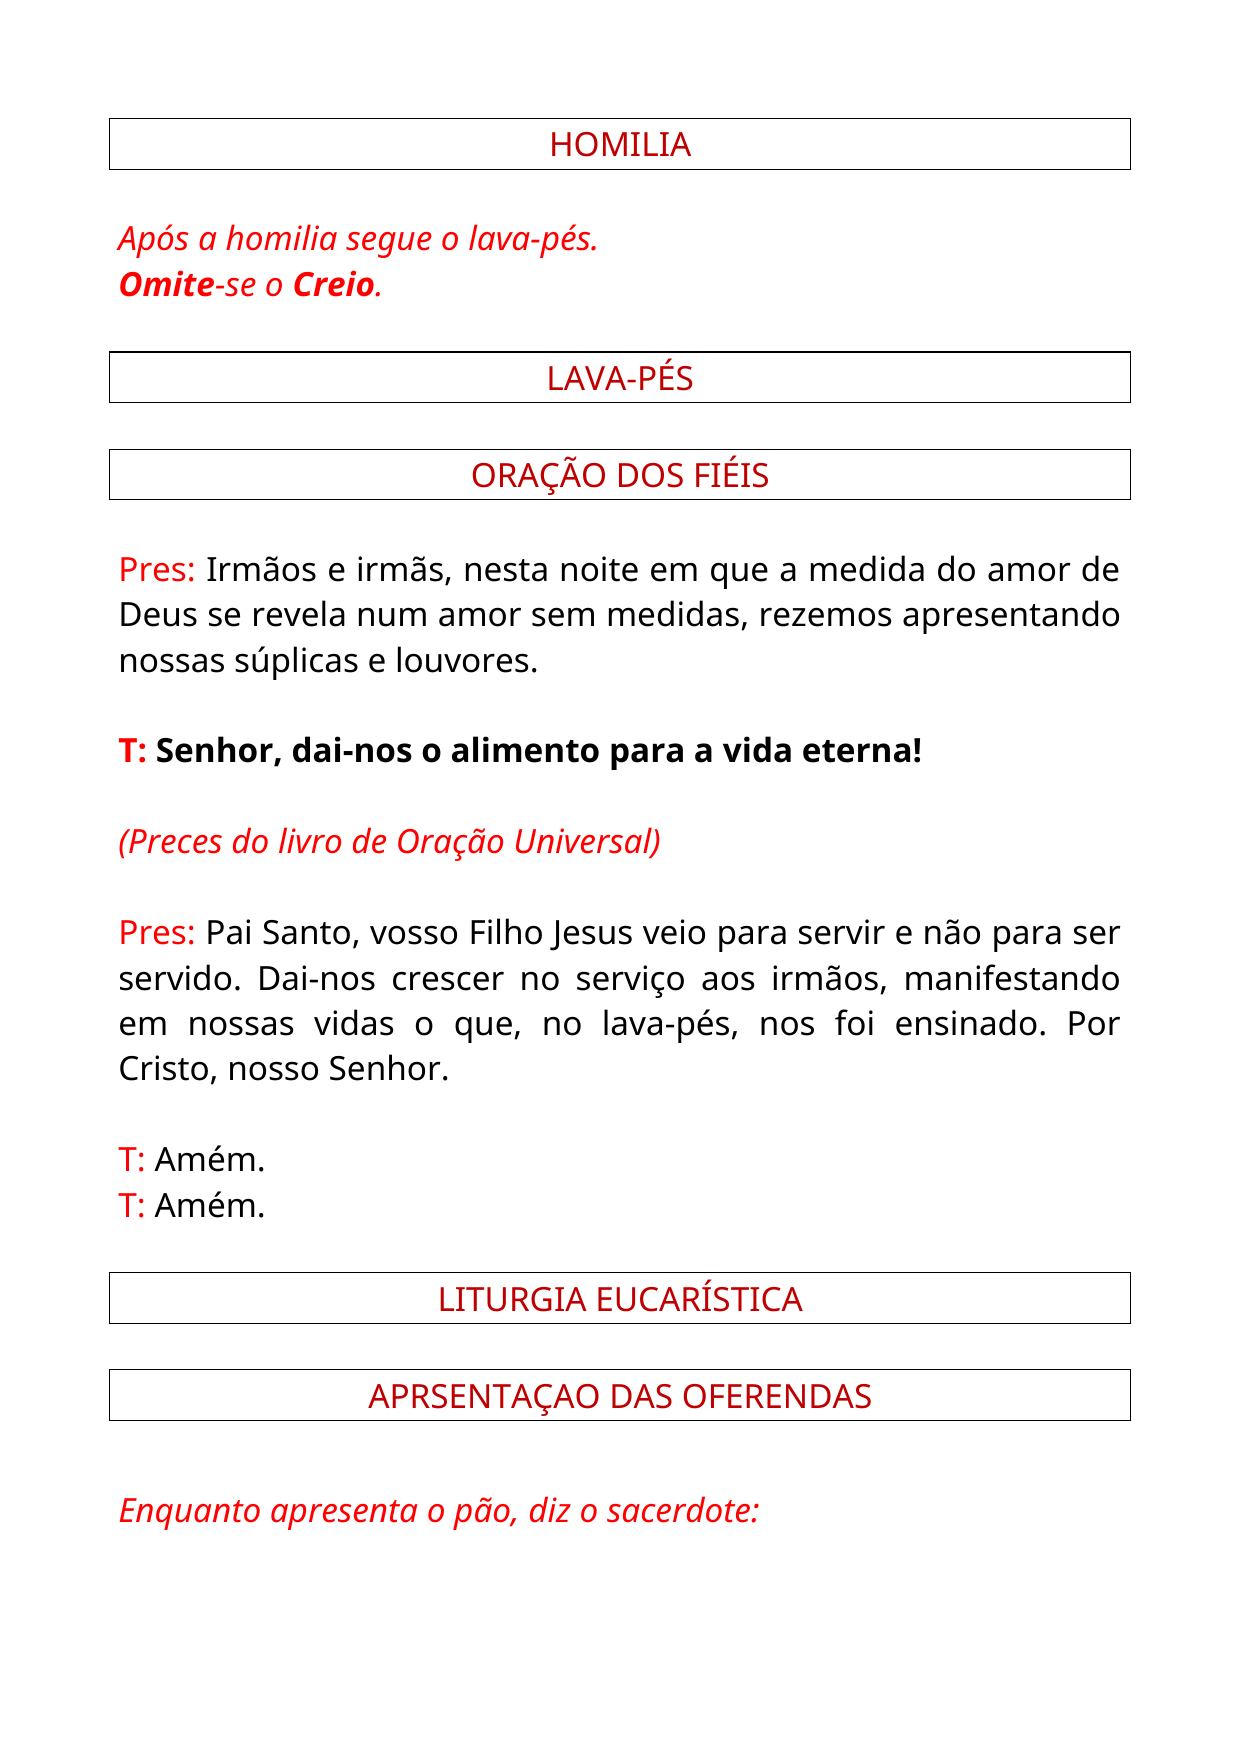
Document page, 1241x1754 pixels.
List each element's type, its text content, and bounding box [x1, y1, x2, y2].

text Enquanto apresenta o pão, diz o sacerdote: [118, 1487, 1122, 1532]
text LAVA-PÉS [110, 353, 1130, 402]
text Pres: Pai Santo, vosso Filho Jesus veio para servir e não para ser servido. Dai-nos crescer no serviço aos irmãos, manifestando em nossas vidas o que, no lava-pés, nos foi ensinado. Por Cristo, nosso Senhor. [118, 863, 1122, 1091]
text T: Amém. [118, 1181, 1122, 1227]
text T: Amém. [118, 1091, 1122, 1181]
text Após a homilia segue o lava-pés. [118, 215, 1122, 261]
text Pres: Irmãos e irmãs, nesta noite em que a medida do amor de Deus se revela num amor sem medidas, rezemos apresentando nossas súplicas e louvores. [118, 500, 1122, 682]
text HOMILIA [110, 119, 1130, 169]
text LITURGIA EUCARÍSTICA [110, 1273, 1130, 1323]
text (Preces do livro de Oração Universal) [118, 773, 1122, 863]
text T: Senhor, dai-nos o alimento para a vida eterna! [118, 682, 1122, 773]
text Omite-se o Creio. [118, 261, 1122, 306]
text APRSENTAÇAO DAS OFERENDAS [110, 1370, 1130, 1420]
text ORAÇÃO DOS FIÉIS [110, 450, 1130, 499]
